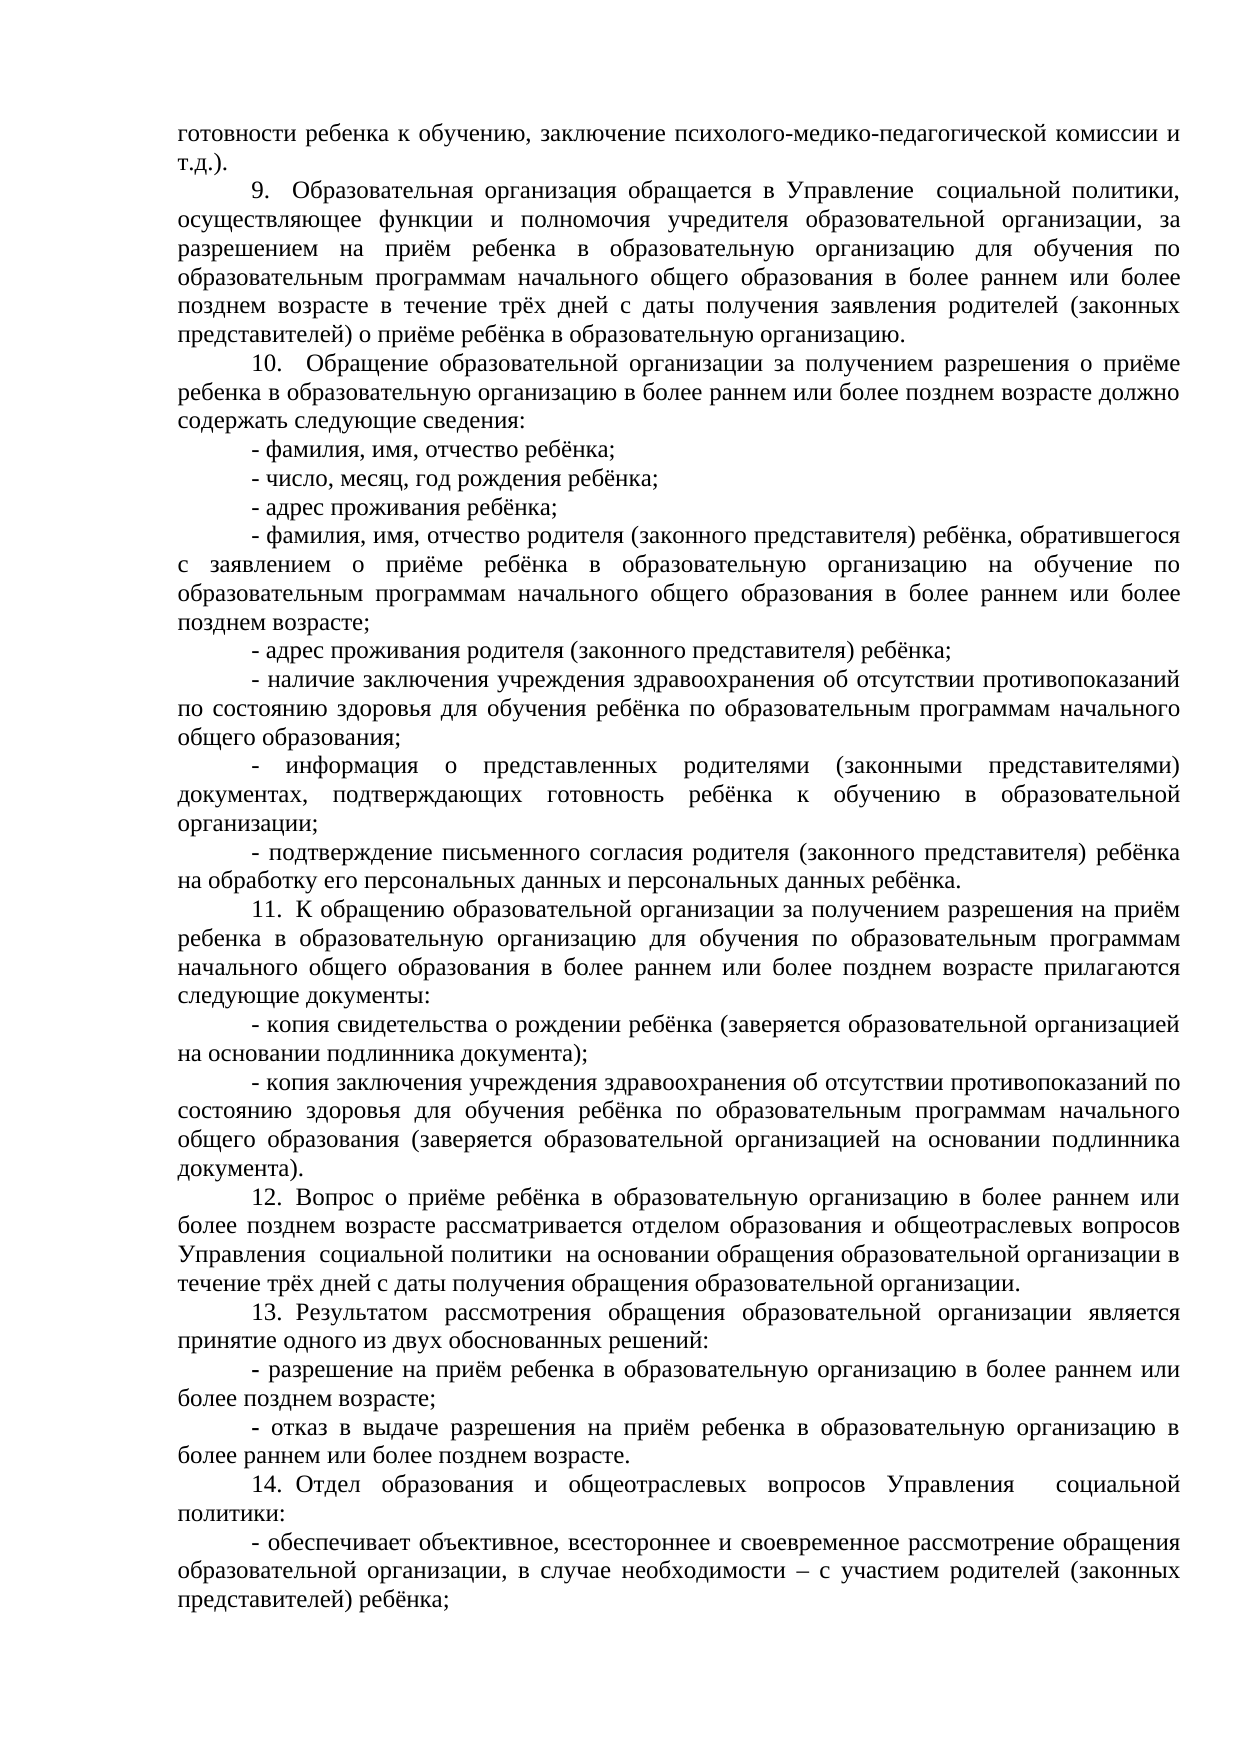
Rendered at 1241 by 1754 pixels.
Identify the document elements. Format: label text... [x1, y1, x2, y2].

list - обеспечивает объективное, всестороннее и своевременное рассмотрение обращения образовательной организации, в случае необходимости – с участием родителей (законных представителей) ребёнка; [177, 1527, 1181, 1613]
list Обращение образовательной организации за получением разрешения о приёме ребенка в образовательную организацию в более раннем или более позднем возрасте должно содержать следующие сведения: [177, 348, 1181, 434]
list - подтверждение письменного согласия родителя (законного представителя) ребёнка на обработку его персональных данных и персональных данных ребёнка. [177, 837, 1181, 894]
list - копия заключения учреждения здравоохранения об отсутствии противопоказаний по состоянию здоровья для обучения ребёнка по образовательным программам начального общего образования (заверяется образовательной организацией на основании подлинника документа). [177, 1067, 1181, 1182]
text - число, месяц, год рождения ребёнка; [177, 463, 1181, 492]
list Отдел образования и общеотраслевых вопросов Управления социальной политики: [177, 1469, 1181, 1527]
list Результатом рассмотрения обращения образовательной организации является принятие одного из двух обоснованных решений: [177, 1297, 1181, 1354]
list - копия свидетельства о рождении ребёнка (заверяется образовательной организацией на основании подлинника документа); [177, 1009, 1181, 1067]
text - фамилия, имя, отчество родителя (законного представителя) ребёнка, обратившегося с заявлением о приёме ребёнка в образовательную организацию на обучение по образовательным программам начального общего образования в более раннем или более позднем возрасте; [177, 521, 1181, 636]
text - фамилия, имя, отчество ребёнка; [177, 434, 1181, 463]
text - адрес проживания родителя (законного представителя) ребёнка; [177, 636, 1181, 664]
text - информация о представленных родителями (законными представителями) документах, подтверждающих готовность ребёнка к обучению в образовательной организации; [177, 751, 1181, 837]
list Образовательная организация обращается в Управление социальной политики, осуществляющее функции и полномочия учредителя образовательной организации, за разрешением на приём ребенка в образовательную организацию для обучения по образовательным программам начального общего образования в более раннем или более позднем возрасте в течение трёх дней с даты получения заявления родителей (законных представителей) о приёме ребёнка в образовательную организацию. [177, 176, 1181, 348]
text - разрешение на приём ребенка в образовательную организацию в более раннем или более позднем возрасте; [177, 1354, 1181, 1412]
list К обращению образовательной организации за получением разрешения на приём ребенка в образовательную организацию для обучения по образовательным программам начального общего образования в более раннем или более позднем возрасте прилагаются следующие документы: [177, 894, 1181, 1009]
text - отказ в выдаче разрешения на приём ребенка в образовательную организацию в более раннем или более позднем возрасте. [177, 1412, 1181, 1469]
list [177, 118, 1181, 176]
list Вопрос о приёме ребёнка в образовательную организацию в более раннем или более позднем возрасте рассматривается отделом образования и общеотраслевых вопросов Управления социальной политики на основании обращения образовательной организации в течение трёх дней с даты получения обращения образовательной организации. [177, 1182, 1181, 1297]
text - наличие заключения учреждения здравоохранения об отсутствии противопоказаний по состоянию здоровья для обучения ребёнка по образовательным программам начального общего образования; [177, 664, 1181, 751]
text - адрес проживания ребёнка; [177, 492, 1181, 521]
